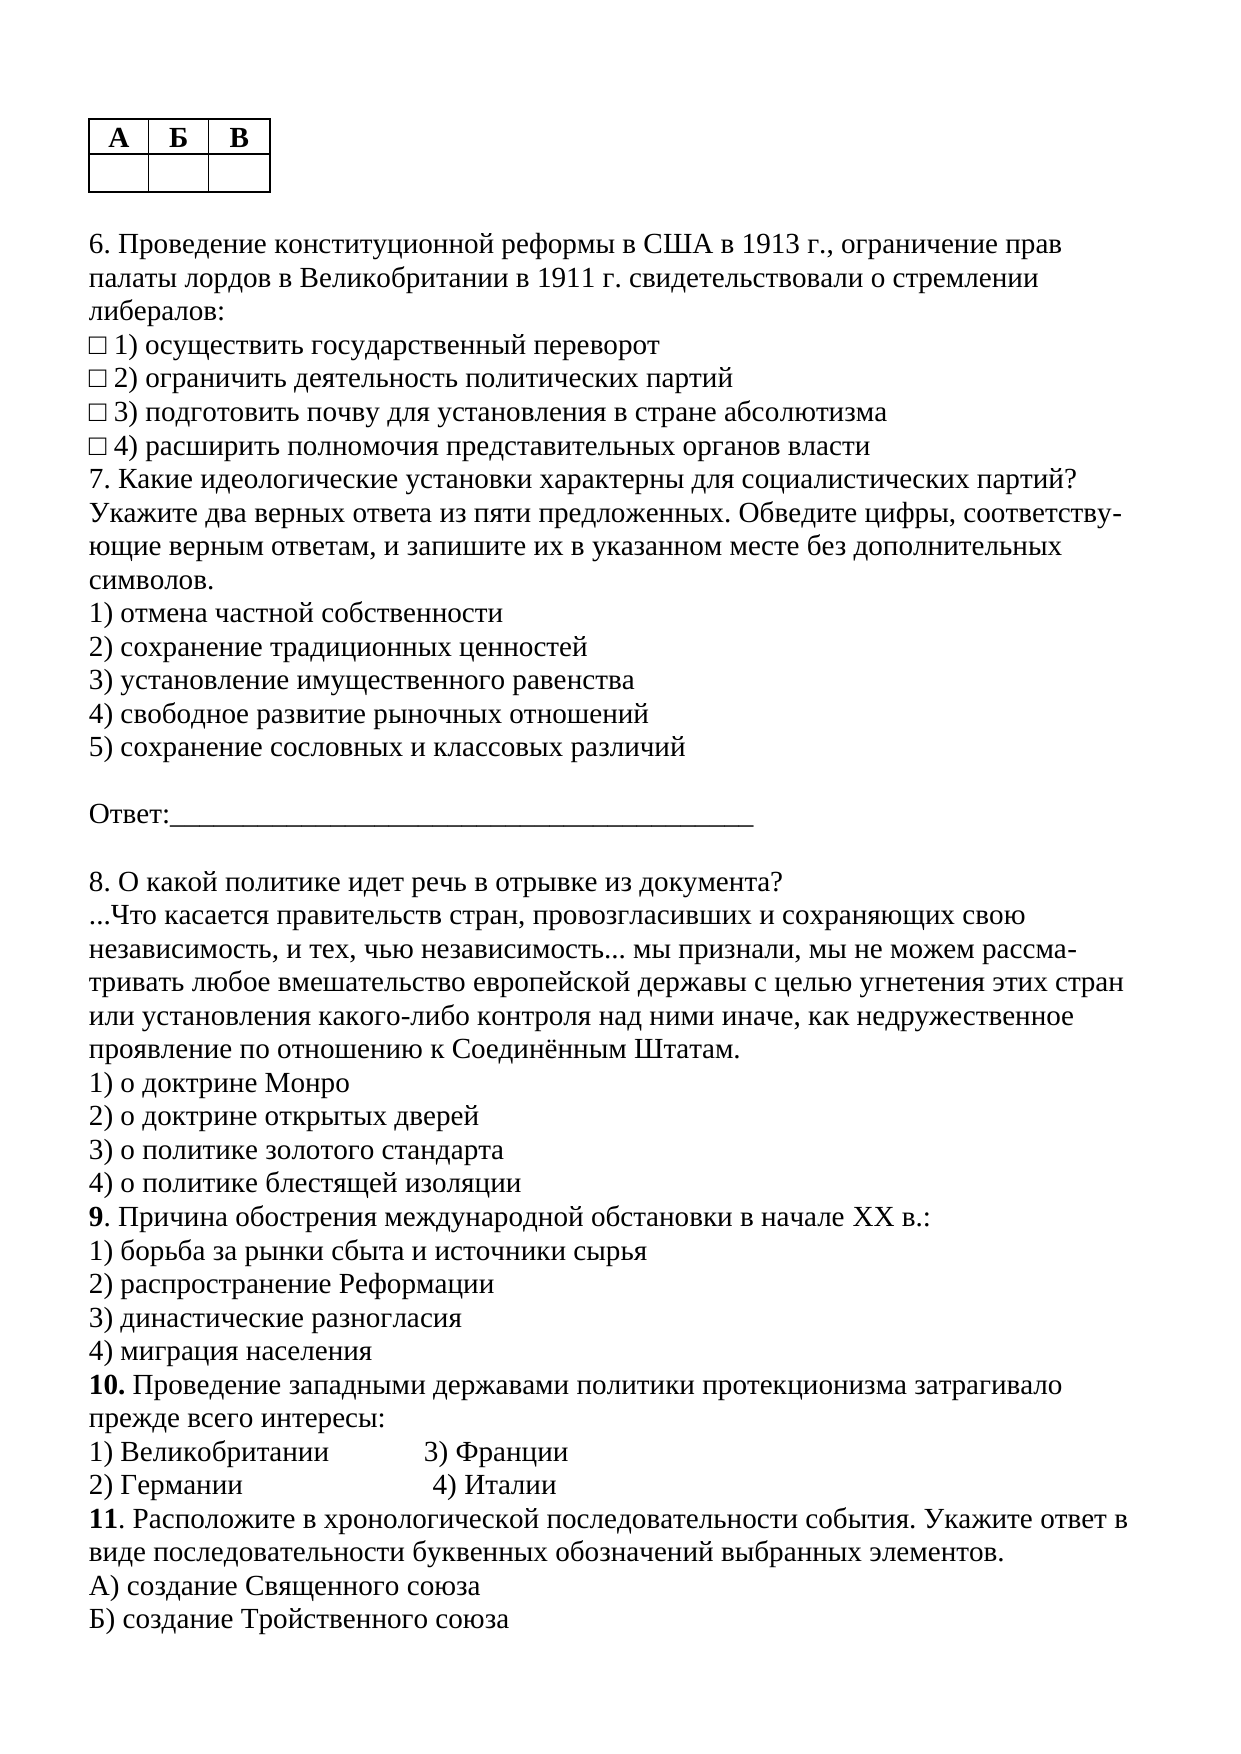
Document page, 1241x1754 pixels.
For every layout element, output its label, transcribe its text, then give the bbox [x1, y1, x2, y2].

text 7. Какие идеологические установки характерны для социалистических партий? Укажите два верных ответа из пяти предложенных. Обведите цифры, соответствующие верным ответам, и запишите их в указанном месте без дополнительных символов. [89, 461, 1152, 595]
text ...Что касается правительств стран, провозгласивших и сохраняющих свою независимость, и тех, чью независимость... мы признали, мы не можем рассматривать любое вмешательство европейской державы с целью угнетения этих стран или установления какого-либо контроля над ними иначе, как недружественное проявление по отношению к Соединённым Штатам. [89, 897, 1152, 1065]
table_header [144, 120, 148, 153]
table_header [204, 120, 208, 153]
text □ 2) ограничить деятельность политических партий [89, 361, 1152, 394]
text Б) создание Тройственного союза [89, 1602, 1152, 1635]
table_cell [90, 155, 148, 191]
text □ 1) осуществить государственный переворот [89, 327, 1152, 361]
text □ 4) расширить полномочия представительных органов власти [89, 428, 1152, 461]
text 1) борьба за рынки сбыта и источники сырья [89, 1233, 1152, 1266]
text 2) Германии 4) Италии [89, 1467, 1152, 1501]
text 1) отмена частной собственности [89, 595, 1152, 629]
text 2) о доктрине открытых дверей [89, 1098, 1152, 1132]
text 11. Расположите в хронологической последовательности события. Укажите ответ в виде последовательности буквенных обозначений выбранных элементов. [89, 1501, 1152, 1568]
text □ 3) подготовить почву для установления в стране абсолютизма [89, 394, 1152, 428]
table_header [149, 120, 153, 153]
text 4) свободное развитие рыночных отношений [89, 696, 1152, 729]
text 3) династические разногласия [89, 1300, 1152, 1333]
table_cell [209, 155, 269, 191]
text A) создание Священного союза [89, 1568, 1152, 1602]
text 4) миграция населения [89, 1333, 1152, 1367]
text 2) распространение Реформации [89, 1266, 1152, 1300]
text 8. О какой политике идет речь в отрывке из документа? [89, 864, 1152, 897]
text 1) о доктрине Монро [89, 1065, 1152, 1098]
text 9. Причина обострения международной обстановки в начале XX в.: [89, 1199, 1152, 1233]
text 3) о политике золотого стандарта [89, 1132, 1152, 1166]
text 1) Великобритании 3) Франции [89, 1434, 1152, 1467]
text 10. Проведение западными державами политики протекционизма затрагивало прежде всего интересы: [89, 1367, 1152, 1434]
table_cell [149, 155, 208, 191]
text 2) сохранение традиционных ценностей [89, 629, 1152, 662]
text 6. Проведение конституционной реформы в США в 1913 г., ограничение прав палаты лордов в Великобритании в 1911 г. свидетельствовали о стремлении либералов: [89, 226, 1152, 327]
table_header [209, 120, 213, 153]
text 3) установление имущественного равенства [89, 662, 1152, 696]
text 4) о политике блестящей изоляции [89, 1166, 1152, 1199]
text 5) сохранение сословных и классовых различий [89, 729, 1152, 763]
text Ответ:________________________________________ [89, 797, 1152, 830]
